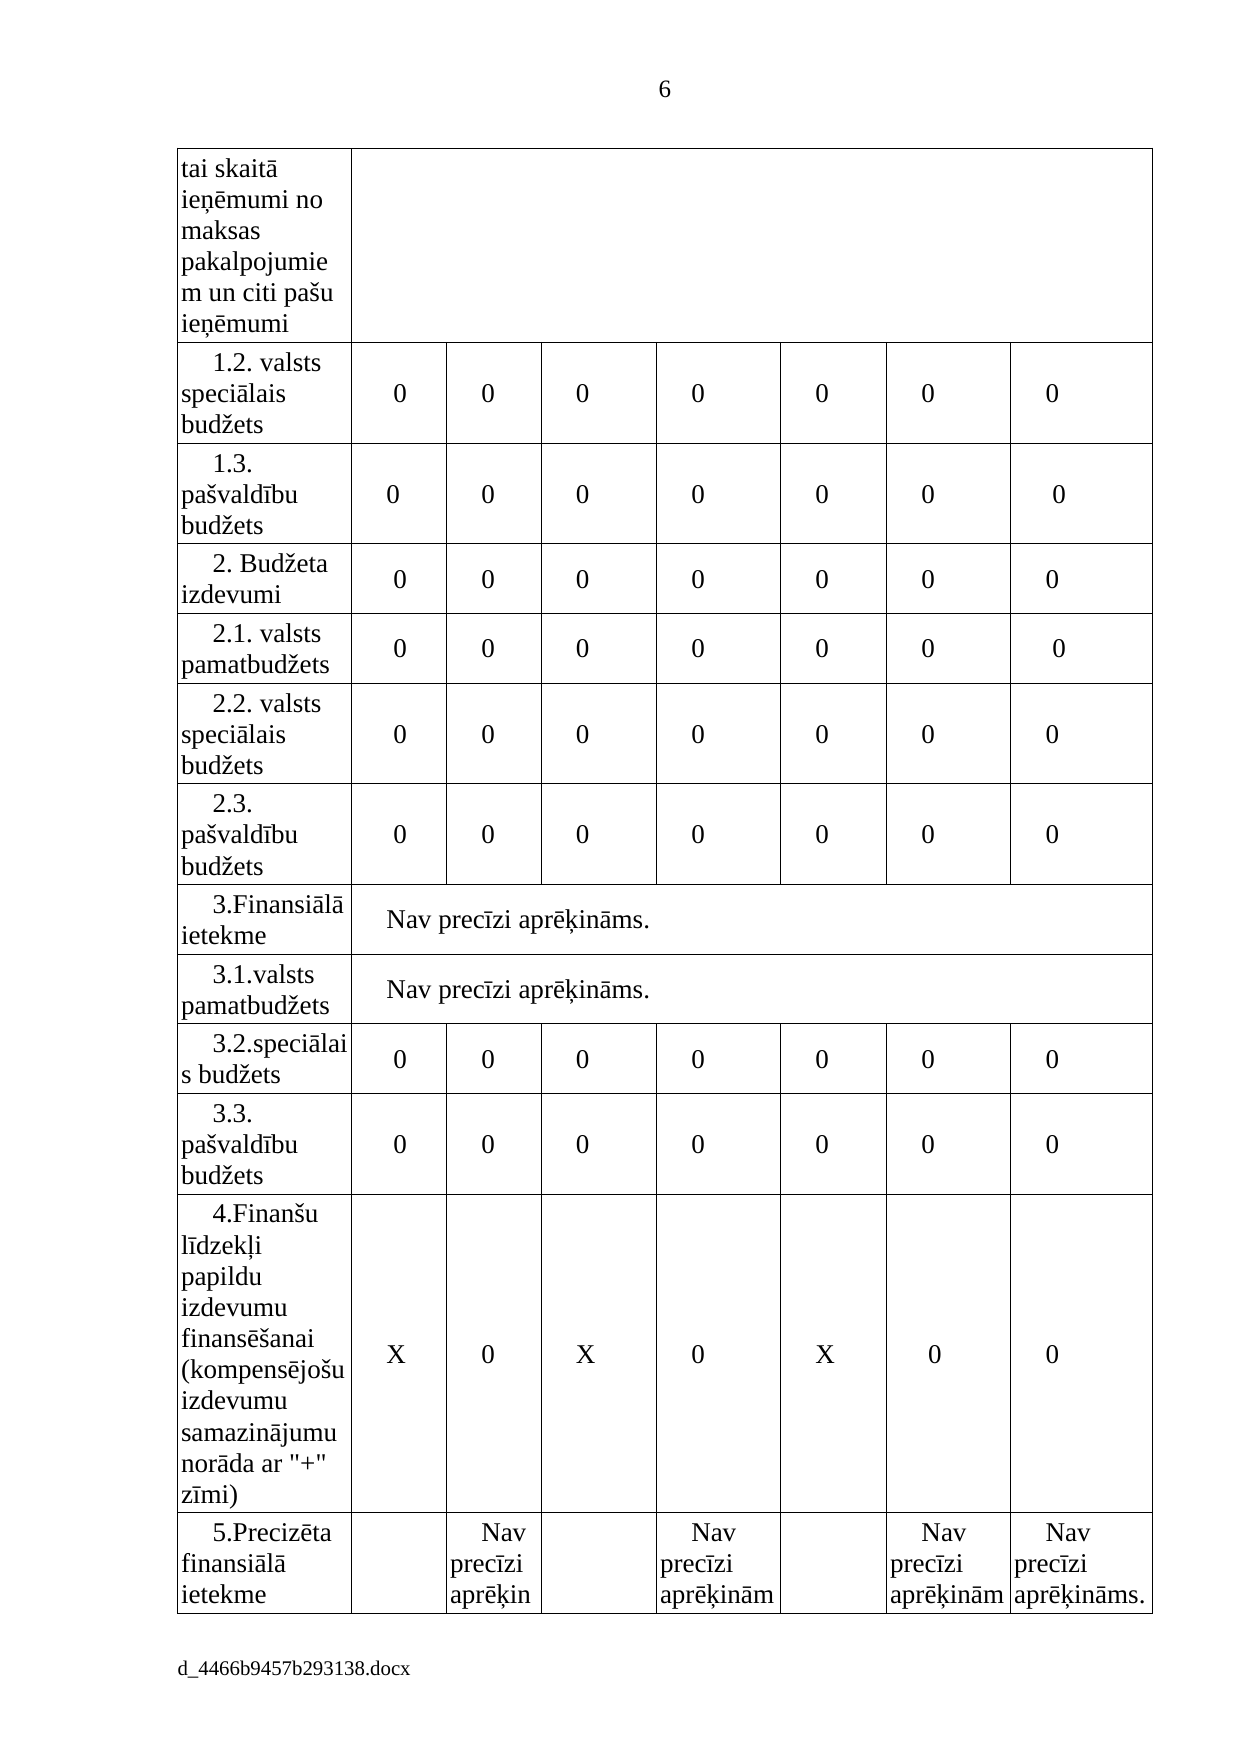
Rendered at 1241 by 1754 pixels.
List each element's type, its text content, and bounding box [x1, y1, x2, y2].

table_cell 0 [781, 444, 886, 543]
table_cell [887, 1513, 1010, 1613]
table_cell X [352, 1513, 446, 1613]
table_cell 0 [447, 614, 541, 682]
table_cell 3.Finansiālā ietekme [178, 885, 351, 953]
table_cell X [542, 1195, 656, 1512]
table_cell 0 [352, 343, 446, 443]
table_cell 0 [352, 544, 446, 613]
table_cell X [781, 1513, 886, 1613]
table_cell X [352, 1195, 446, 1512]
table_cell 0 [657, 614, 780, 682]
table_cell 0 [447, 444, 541, 543]
table_cell 0 [657, 544, 780, 613]
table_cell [352, 149, 1152, 342]
table_cell 0 [542, 784, 656, 884]
table_cell 0 [781, 614, 886, 682]
table_cell 0 [657, 343, 780, 443]
table_cell 0 [657, 1195, 780, 1512]
table_cell 2.2. valsts speciālais budžets [178, 684, 351, 783]
table_cell 0 [657, 784, 780, 884]
table_cell Nav precīzi aprēķināms. [352, 955, 1152, 1023]
table_cell 0 [887, 1195, 1010, 1512]
table_cell 0 [1011, 444, 1152, 543]
table_cell 0 [887, 444, 1010, 543]
table_cell 0 [657, 1024, 780, 1093]
table_cell 0 [542, 684, 656, 783]
table_cell 2. Budžeta izdevumi [178, 544, 351, 613]
table_cell 0 [887, 684, 1010, 783]
table_cell 2.3. pašvaldību budžets [178, 784, 351, 884]
table_cell 0 [542, 343, 656, 443]
table_cell 0 [1011, 544, 1152, 613]
table_cell 3.2.speciālais budžets [178, 1024, 351, 1093]
table_cell 0 [1011, 614, 1152, 682]
table_cell 0 [352, 684, 446, 783]
table_cell 0 [447, 1024, 541, 1093]
table_cell 0 [781, 544, 886, 613]
table_cell 0 [352, 444, 446, 543]
table_cell 0 [887, 614, 1010, 682]
table_cell 0 [447, 784, 541, 884]
table_cell 0 [447, 1195, 541, 1512]
table_cell 0 [352, 784, 446, 884]
table_cell 0 [447, 1094, 541, 1193]
table_cell 0 [352, 614, 446, 682]
table_cell 0 [887, 1024, 1010, 1093]
table_cell 0 [781, 684, 886, 783]
table_cell 0 [657, 684, 780, 783]
table_cell 0 [542, 544, 656, 613]
table_cell Nav precīzi aprēķināms. [352, 885, 1152, 953]
table_cell X [781, 1195, 886, 1512]
table_cell 0 [1011, 1195, 1152, 1512]
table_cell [178, 149, 351, 342]
table_cell 0 [781, 1024, 886, 1093]
table_cell 0 [542, 614, 656, 682]
table_cell 4.Finanšu līdzekļi papildu izdevumu finansēšanai (kompensējošu izdevumu samazinājumu norāda ar "+" zīmi) [178, 1195, 351, 1512]
table_cell 0 [887, 784, 1010, 884]
table_cell 0 [447, 544, 541, 613]
table_cell 0 [1011, 684, 1152, 783]
table_cell 0 [781, 343, 886, 443]
table_cell 3.1.valsts pamatbudžets [178, 955, 351, 1023]
table_cell 0 [1011, 1094, 1152, 1193]
table_cell 0 [542, 1094, 656, 1193]
table_cell 0 [657, 1094, 780, 1193]
table_cell 1.3. pašvaldību budžets [178, 444, 351, 543]
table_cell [657, 1513, 780, 1613]
table_cell X [542, 1513, 656, 1613]
table_cell 0 [352, 1024, 446, 1093]
table_cell 0 [887, 343, 1010, 443]
table_cell 0 [352, 1094, 446, 1193]
table_cell 0 [887, 1094, 1010, 1193]
table_cell 3.3. pašvaldību budžets [178, 1094, 351, 1193]
table_cell 0 [542, 444, 656, 543]
table_cell 0 [781, 1094, 886, 1193]
table_cell 0 [447, 343, 541, 443]
table_cell 2.1. valsts pamatbudžets [178, 614, 351, 682]
table_cell 0 [657, 444, 780, 543]
table_cell 0 [447, 684, 541, 783]
table_cell 0 [781, 784, 886, 884]
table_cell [1011, 1513, 1152, 1613]
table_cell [447, 1513, 541, 1613]
table_cell 0 [1011, 1024, 1152, 1093]
table_cell 0 [542, 1024, 656, 1093]
table_cell 0 [1011, 343, 1152, 443]
table_cell 1.2. valsts speciālais budžets [178, 343, 351, 443]
table_cell 0 [887, 544, 1010, 613]
table_cell 0 [1011, 784, 1152, 884]
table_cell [178, 1513, 351, 1613]
